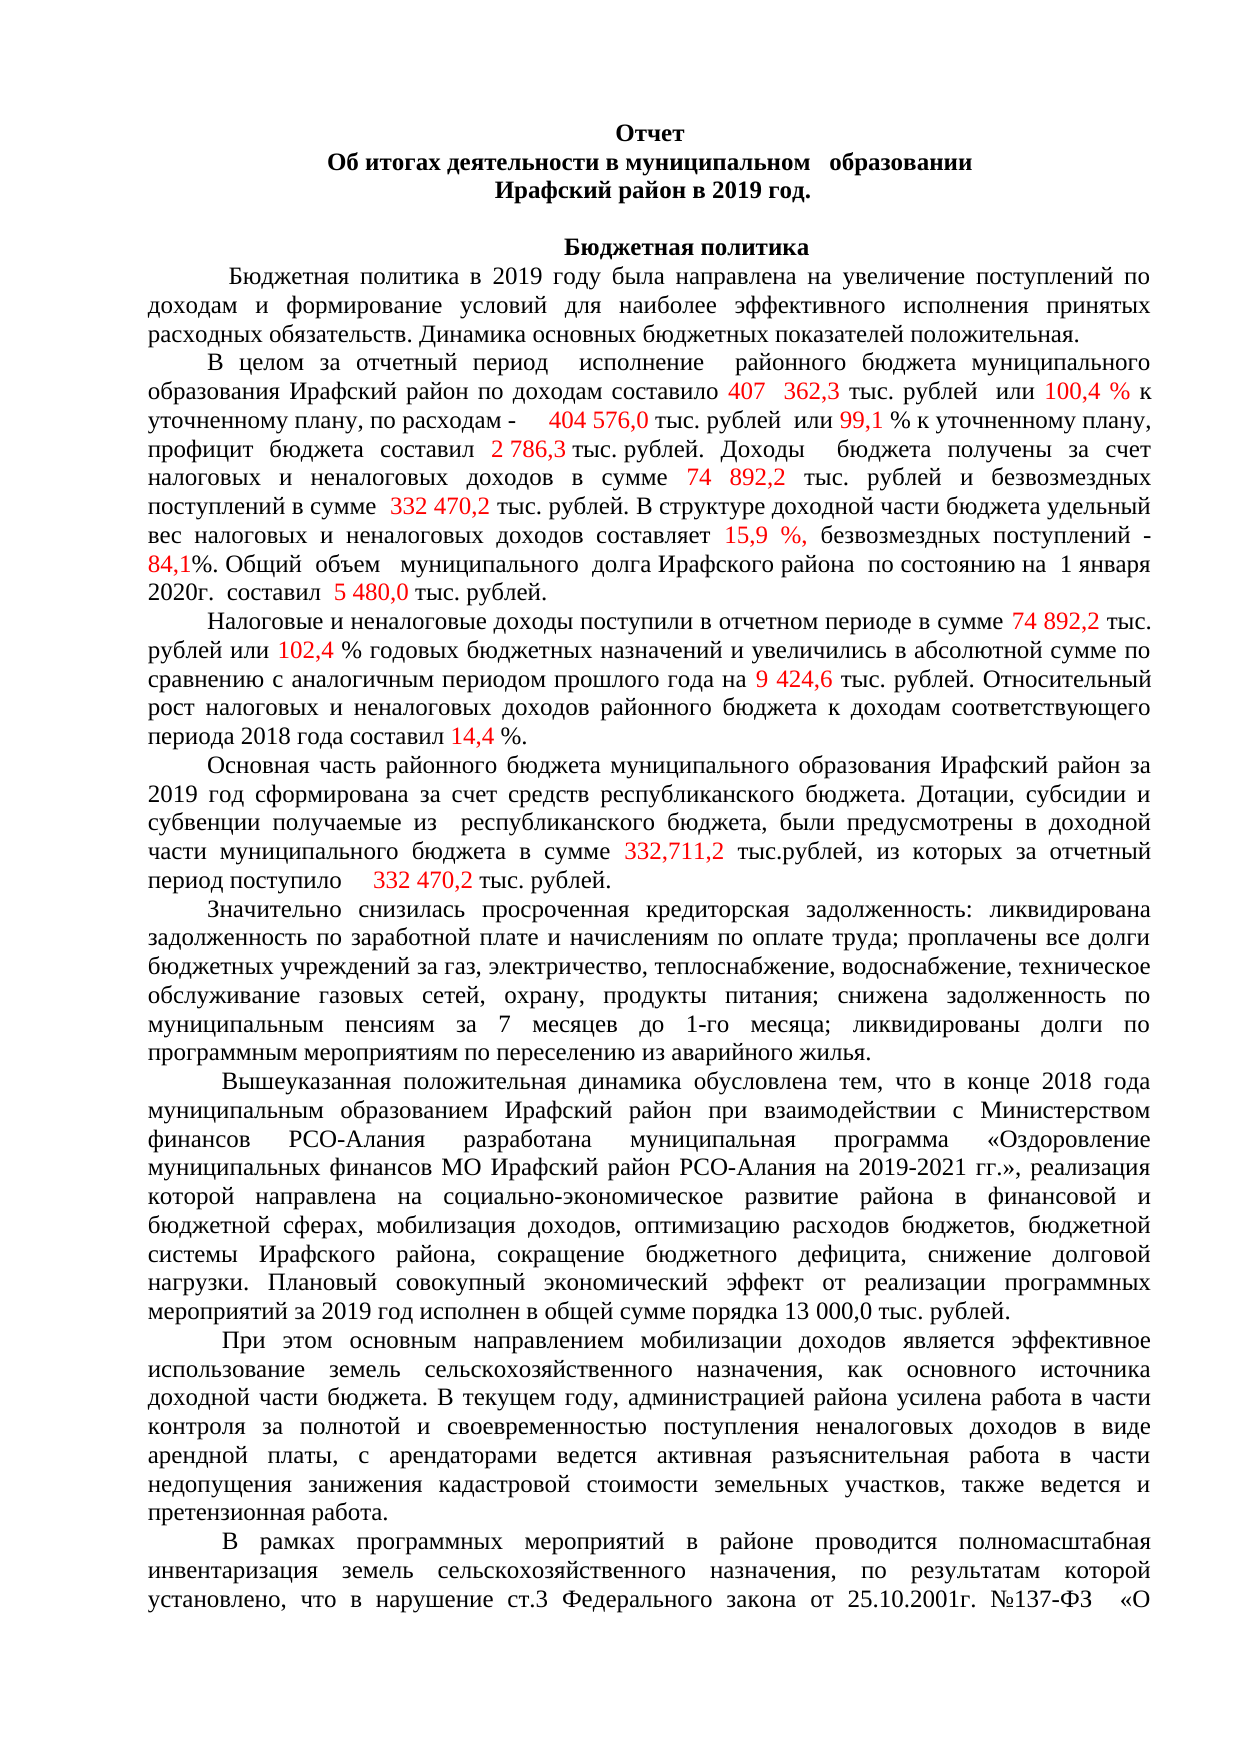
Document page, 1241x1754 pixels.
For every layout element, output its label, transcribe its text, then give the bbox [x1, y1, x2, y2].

text Об итогах деятельности в муниципальном образовании [148, 147, 1152, 176]
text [148, 1526, 1152, 1612]
text Значительно снизилась просроченная кредиторская задолженность: ликвидирована задолженность по заработной плате и начислениям по оплате труда; проплачены все долги бюджетных учреждений за газ, электричество, теплоснабжение, водоснабжение, техническое обслуживание газовых сетей, охрану, продукты питания; снижена задолженность по муниципальным пенсиям за 7 месяцев до 1-го месяца; ликвидированы долги по программным мероприятиям по переселению из аварийного жилья. [148, 894, 1152, 1066]
text Бюджетная политика в 2019 году была направлена на увеличение поступлений по доходам и формирование условий для наиболее эффективного исполнения принятых расходных обязательств. Динамика основных бюджетных показателей положительная. [148, 261, 1152, 347]
text Основная часть районного бюджета муниципального образования Ирафский район за 2019 год сформирована за счет средств республиканского бюджета. Дотации, субсидии и субвенции получаемые из республиканского бюджета, были предусмотрены в доходной части муниципального бюджета в сумме 332,711,2 тыс.рублей, из которых за отчетный период поступило 332 470,2 тыс. рублей. [148, 750, 1152, 894]
text В целом за отчетный период исполнение районного бюджета муниципального образования Ирафский район по доходам составило 407 362,3 тыс. рублей или 100,4 % к уточненному плану, по расходам - 404 576,0 тыс. рублей или 99,1 % к уточненному плану, профицит бюджета составил 2 786,3 тыс. рублей. Доходы бюджета получены за счет налоговых и неналоговых доходов в сумме 74 892,2 тыс. рублей и безвозмездных поступлений в сумме 332 470,2 тыс. рублей. В структуре доходной части бюджета удельный вес налоговых и неналоговых доходов составляет 15,9 %, безвозмездных поступлений - 84,1%. Общий объем муниципального долга Ирафского района по состоянию на 1 января 2020г. составил 5 480,0 тыс. рублей. [148, 347, 1152, 606]
text Отчет [148, 118, 1152, 147]
text При этом основным направлением мобилизации доходов является эффективное использование земель сельскохозяйственного назначения, как основного источника доходной части бюджета. В текущем году, администрацией района усилена работа в части контроля за полнотой и своевременностью поступления неналоговых доходов в виде арендной платы, с арендаторами ведется активная разъяснительная работа в части недопущения занижения кадастровой стоимости земельных участков, также ведется и претензионная работа. [148, 1325, 1152, 1526]
text Вышеуказанная положительная динамика обусловлена тем, что в конце 2018 года муниципальным образованием Ирафский район при взаимодействии с Министерством финансов РСО-Алания разработана муниципальная программа «Оздоровление муниципальных финансов МО Ирафский район РСО-Алания на 2019-2021 гг.», реализация которой направлена на социально-экономическое развитие района в финансовой и бюджетной сферах, мобилизация доходов, оптимизацию расходов бюджетов, бюджетной системы Ирафского района, сокращение бюджетного дефицита, снижение долговой нагрузки. Плановый совокупный экономический эффект от реализации программных мероприятий за 2019 год исполнен в общей сумме порядка 13 000,0 тыс. рублей. [148, 1066, 1152, 1325]
text Бюджетная политика [148, 232, 1152, 261]
text Ирафский район в 2019 год. [148, 176, 1152, 204]
text Налоговые и неналоговые доходы поступили в отчетном периоде в сумме 74 892,2 тыс. рублей или 102,4 % годовых бюджетных назначений и увеличились в абсолютной сумме по сравнению с аналогичным периодом прошлого года на 9 424,6 тыс. рублей. Относительный рост налоговых и неналоговых доходов районного бюджета к доходам соответствующего периода 2018 года составил 14,4 %. [148, 606, 1152, 750]
